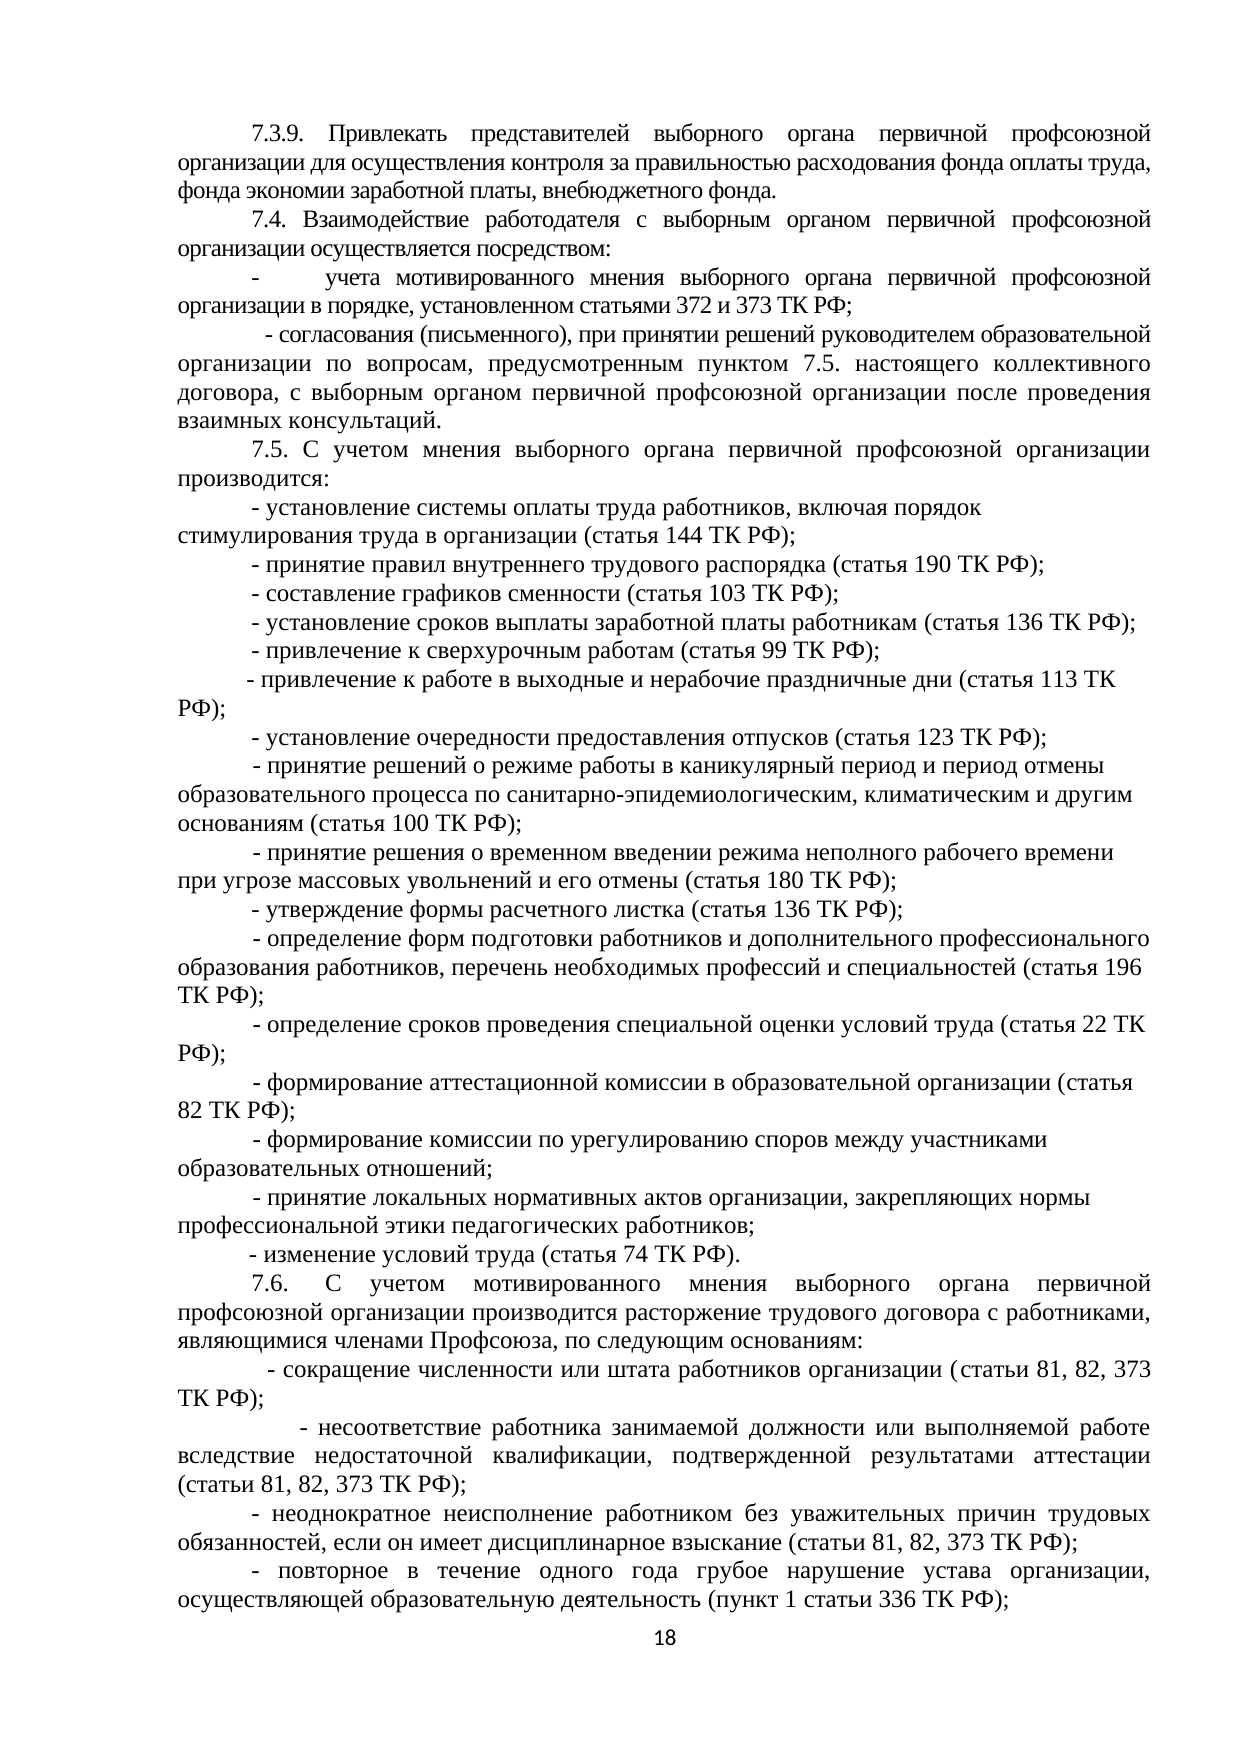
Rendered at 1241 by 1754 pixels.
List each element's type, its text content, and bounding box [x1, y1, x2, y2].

list - принятие локальных нормативных актов организации, закрепляющих нормы профессиональной этики педагогических работников; [177, 1182, 1152, 1239]
list - установление сроков выплаты заработной платы работникам (статья 136 ТК РФ); [251, 607, 1152, 636]
list - привлечение к работе в выходные и нерабочие праздничные дни (статья 113 ТК РФ); [177, 664, 1152, 722]
list - принятие решений о режиме работы в каникулярный период и период отмены образовательного процесса по санитарно-эпидемиологическим, климатическим и другим основаниям (статья 100 ТК РФ); [177, 751, 1152, 837]
list - принятие решения о временном введении режима неполного рабочего времени при угрозе массовых увольнений и его отмены (статья 180 ТК РФ); [177, 837, 1152, 894]
list - неоднократное неисполнение работником без уважительных причин трудовых обязанностей, если он имеет дисциплинарное взыскание (статьи 81, 82, 373 ТК РФ); [177, 1498, 1152, 1556]
list - изменение условий труда (статья 74 ТК РФ). [236, 1239, 1152, 1268]
list - сокращение численности или штата работников организации (статьи 81, 82, 373 ТК РФ); [177, 1354, 1152, 1412]
list - привлечение к сверхурочным работам (статья 99 ТК РФ); [251, 636, 1152, 664]
list - формирование аттестационной комиссии в образовательной организации (статья 82 ТК РФ); [177, 1067, 1152, 1124]
list - определение сроков проведения специальной оценки условий труда (статья 22 ТК РФ); [177, 1009, 1152, 1067]
list учета мотивированного мнения выборного органа первичной профсоюзной организации в порядке, установленном статьями 372 и 373 ТК РФ; [177, 262, 1152, 319]
list - установление очередности предоставления отпусков (статья 123 ТК РФ); [251, 722, 1152, 751]
list - принятие правил внутреннего трудового распорядка (статья 190 ТК РФ); [251, 549, 1152, 578]
list - несоответствие работника занимаемой должности или выполняемой работе вследствие недостаточной квалификации, подтвержденной результатами аттестации (статьи 81, 82, 373 ТК РФ); [177, 1412, 1152, 1498]
list 7.4. Взаимодействие работодателя с выборным органом первичной профсоюзной организации осуществляется посредством: [177, 204, 1152, 262]
list - установление системы оплаты труда работников, включая порядок стимулирования труда в организации (статья 144 ТК РФ); [177, 492, 1152, 549]
list - повторное в течение одного года грубое нарушение устава организации, осуществляющей образовательную деятельность (пункт 1 статьи 336 ТК РФ); [177, 1556, 1152, 1613]
text 7.3.9. Привлекать представителей выборного органа первичной профсоюзной организации для осуществления контроля за правильностью расходования фонда оплаты труда, фонда экономии заработной платы, внебюджетного фонда. [177, 118, 1152, 204]
list - составление графиков сменности (статья 103 ТК РФ); [251, 578, 1152, 607]
list - утверждение формы расчетного листка (статья 136 ТК РФ); [251, 894, 1152, 923]
list - согласования (письменного), при принятии решений руководителем образовательной организации по вопросам, предусмотренным пунктом 7.5. настоящего коллективного договора, с выборным органом первичной профсоюзной организации после проведения взаимных консультаций. [177, 319, 1152, 434]
list 7.6. С учетом мотивированного мнения выборного органа первичной профсоюзной организации производится расторжение трудового договора с работниками, являющимися членами Профсоюза, по следующим основаниям: [177, 1268, 1152, 1354]
list - определение форм подготовки работников и дополнительного профессионального образования работников, перечень необходимых профессий и специальностей (статья 196 ТК РФ); [177, 923, 1152, 1009]
list - формирование комиссии по урегулированию споров между участниками образовательных отношений; [177, 1124, 1152, 1182]
list 7.5. С учетом мнения выборного органа первичной профсоюзной организации производится: [177, 434, 1152, 492]
